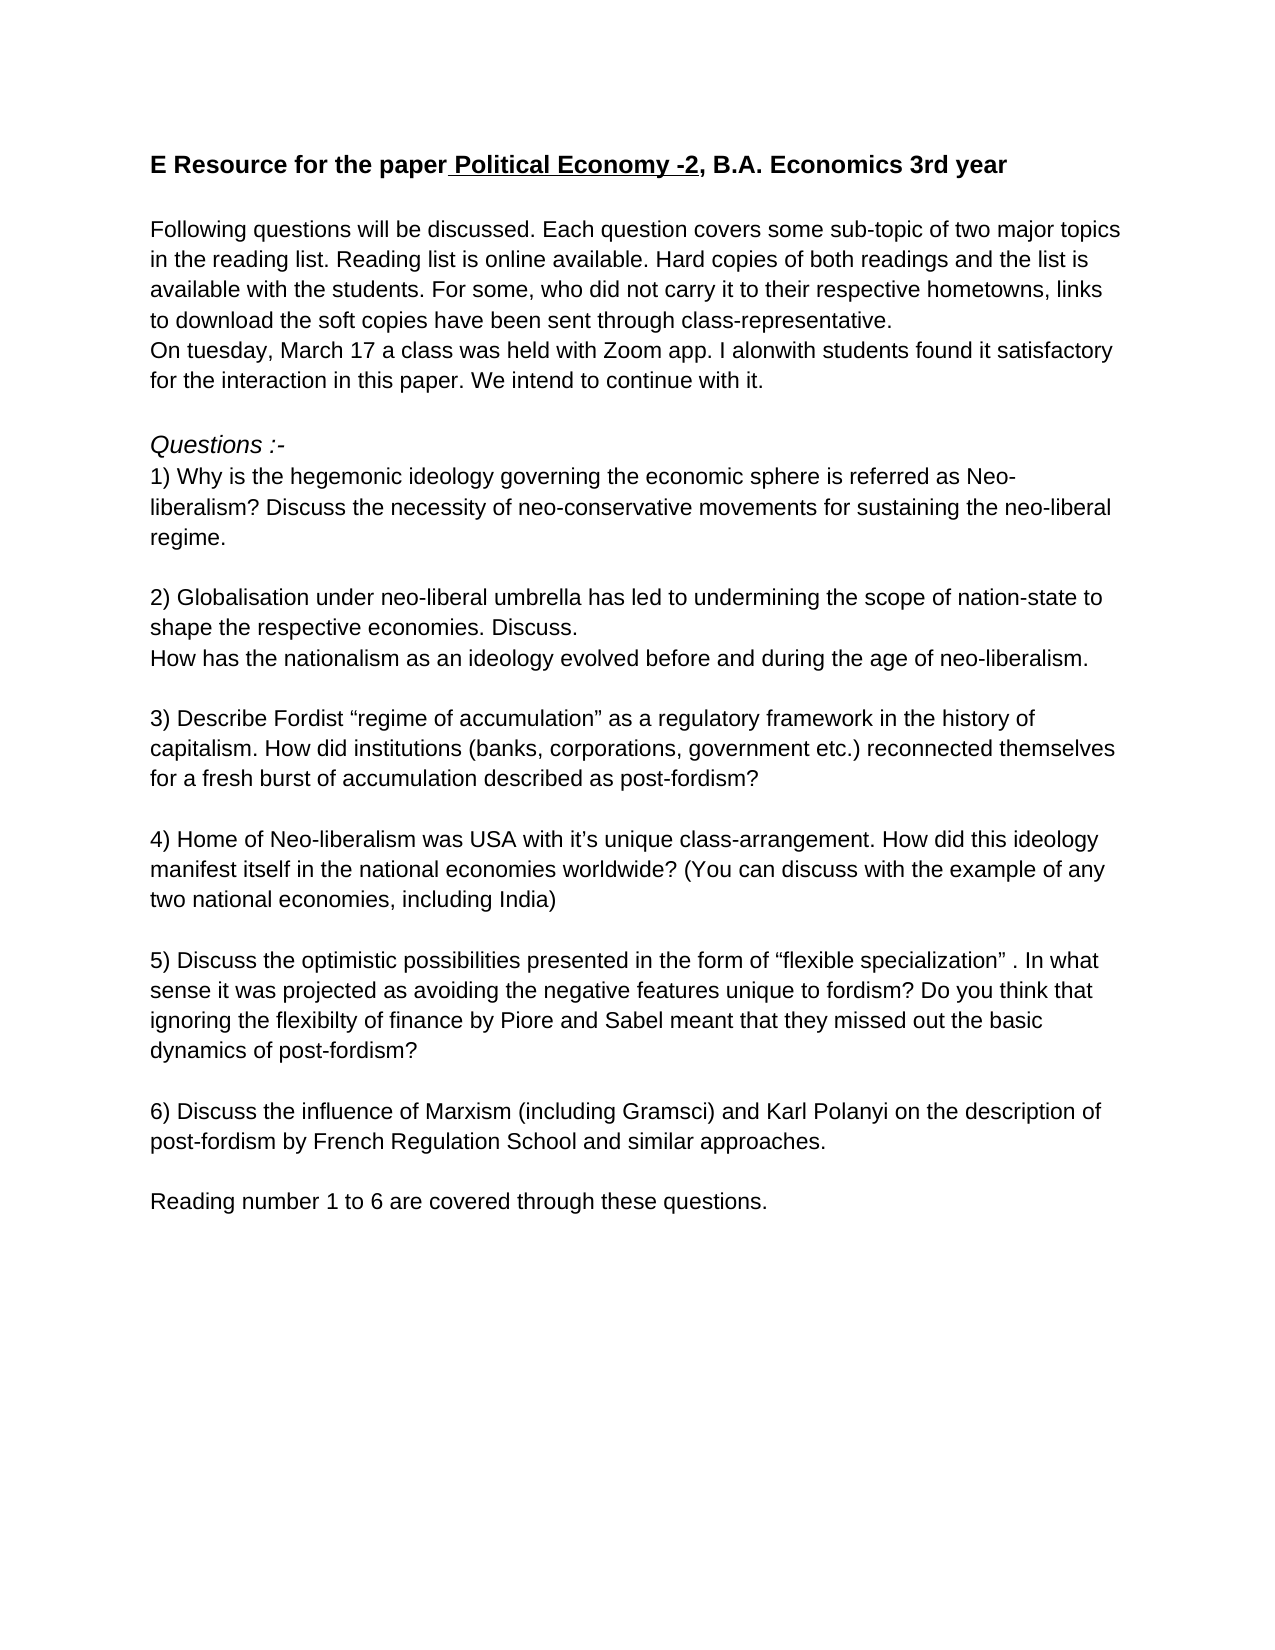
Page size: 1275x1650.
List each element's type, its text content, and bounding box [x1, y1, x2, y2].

text 1) Why is the hegemonic ideology governing the economic sphere is referred as Neo-liberalism? Discuss the necessity of neo-conservative movements for sustaining the neo-liberal regime. [150, 463, 1125, 550]
text E Resource for the paper Political Economy -2, B.A. Economics 3rd year [150, 150, 1125, 179]
text How has the nationalism as an ideology evolved before and during the age of neo-liberalism. [150, 644, 1125, 671]
text On tuesday, March 17 a class was held with Zoom app. I alonwith students found it satisfactory for the interaction in this paper. We intend to continue with it. [150, 337, 1125, 393]
text 2) Globalisation under neo-liberal umbrella has led to undermining the scope of nation-state to shape the respective economies. Discuss. [150, 584, 1125, 641]
text 5) Discuss the optimistic possibilities presented in the form of “flexible specialization” . In what sense it was projected as avoiding the negative features unique to fordism? Do you think that ignoring the flexibilty of finance by Piore and Sabel meant that they missed out the basic dynamics of post-fordism? [150, 947, 1125, 1064]
text 3) Describe Fordist “regime of accumulation” as a regulatory framework in the history of capitalism. How did institutions (banks, corporations, government etc.) reconnected themselves for a fresh burst of accumulation described as post-fordism? [150, 705, 1125, 792]
text Following questions will be discussed. Each question covers some sub-topic of two major topics in the reading list. Reading list is online available. Hard copies of both readings and the list is available with the students. For some, who did not carry it to their respective hometowns, links to download the soft copies have been sent through class-representative. [150, 216, 1125, 333]
text 4) Home of Neo-liberalism was USA with it’s unique class-arrangement. How did this ideology manifest itself in the national economies worldwide? (You can discuss with the example of any two national economies, including India) [150, 826, 1125, 913]
text Questions :- [150, 430, 1125, 459]
text Reading number 1 to 6 are covered through these questions. [150, 1188, 1125, 1215]
text 6) Discuss the influence of Marxism (including Gramsci) and Karl Polanyi on the description of post-fordism by French Regulation School and similar approaches. [150, 1098, 1125, 1154]
